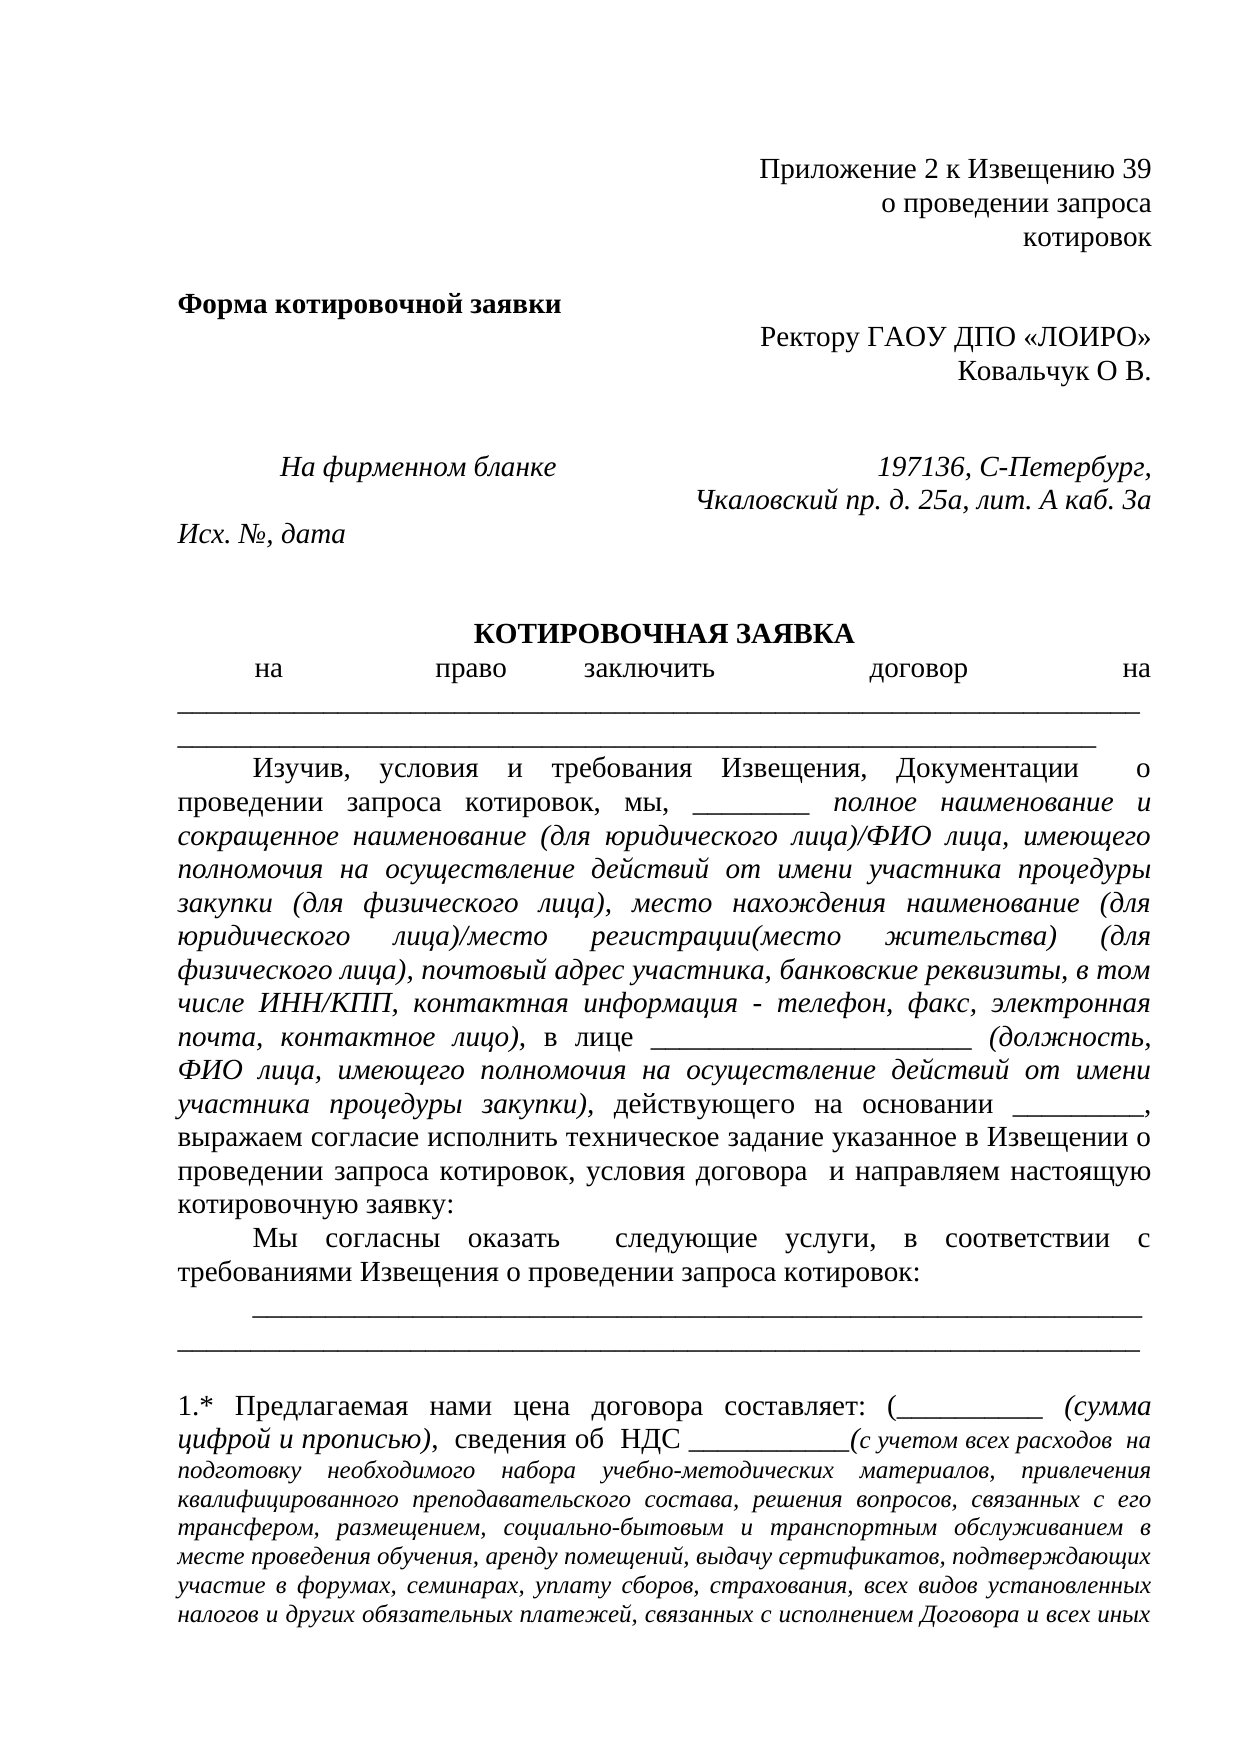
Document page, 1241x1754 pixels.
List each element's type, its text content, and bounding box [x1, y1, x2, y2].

text На фирменном бланке 197136, С-Петербург, Чкаловский пр. д. 25а, лит. А каб. 3а [177, 449, 1152, 516]
text Исх. №, дата [177, 516, 1152, 549]
text Форма котировочной заявки [177, 286, 1152, 319]
text Ковальчук О В. [177, 353, 1152, 386]
text _______________________________________________________________________________________________________________________________ [177, 1287, 1152, 1354]
text Изучив, условия и требования Извещения, Документации о проведении запроса котировок, мы, ________ полное наименование и сокращенное наименование (для юридического лица)/ФИО лица, имеющего полномочия на осуществление действий от имени участника процедуры закупки (для физического лица), место нахождения наименование (для юридического лица)/место регистрации(место жительства) (для физического лица), почтовый адрес участника, банковские реквизиты, в том числе ИНН/КПП, контактная информация - телефон, факс, электронная почта, контактное лицо), в лице ______________________ (должность, ФИО лица, имеющего полномочия на осуществление действий от имени участника процедуры закупки), действующего на основании _________, выражаем согласие исполнить техническое задание указанное в Извещении о проведении запроса котировок, условия договора и направляем настоящую котировочную заявку: [177, 751, 1152, 1220]
text КОТИРОВОЧНАЯ ЗАЯВКА [177, 616, 1152, 650]
text котировок [177, 219, 1152, 252]
text Приложение 2 к Извещению 39 [177, 152, 1152, 185]
text Ректору ГАОУ ДПО «ЛОИРО» [177, 319, 1152, 353]
text Мы согласны оказать следующие услуги, в соответствии с требованиями Извещения о проведении запроса котировок: [177, 1220, 1152, 1287]
text на право заключить договор на _________________________________________________________________________________________________________________________________ [177, 650, 1152, 751]
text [177, 1388, 1152, 1627]
text о проведении запроса [177, 185, 1152, 219]
